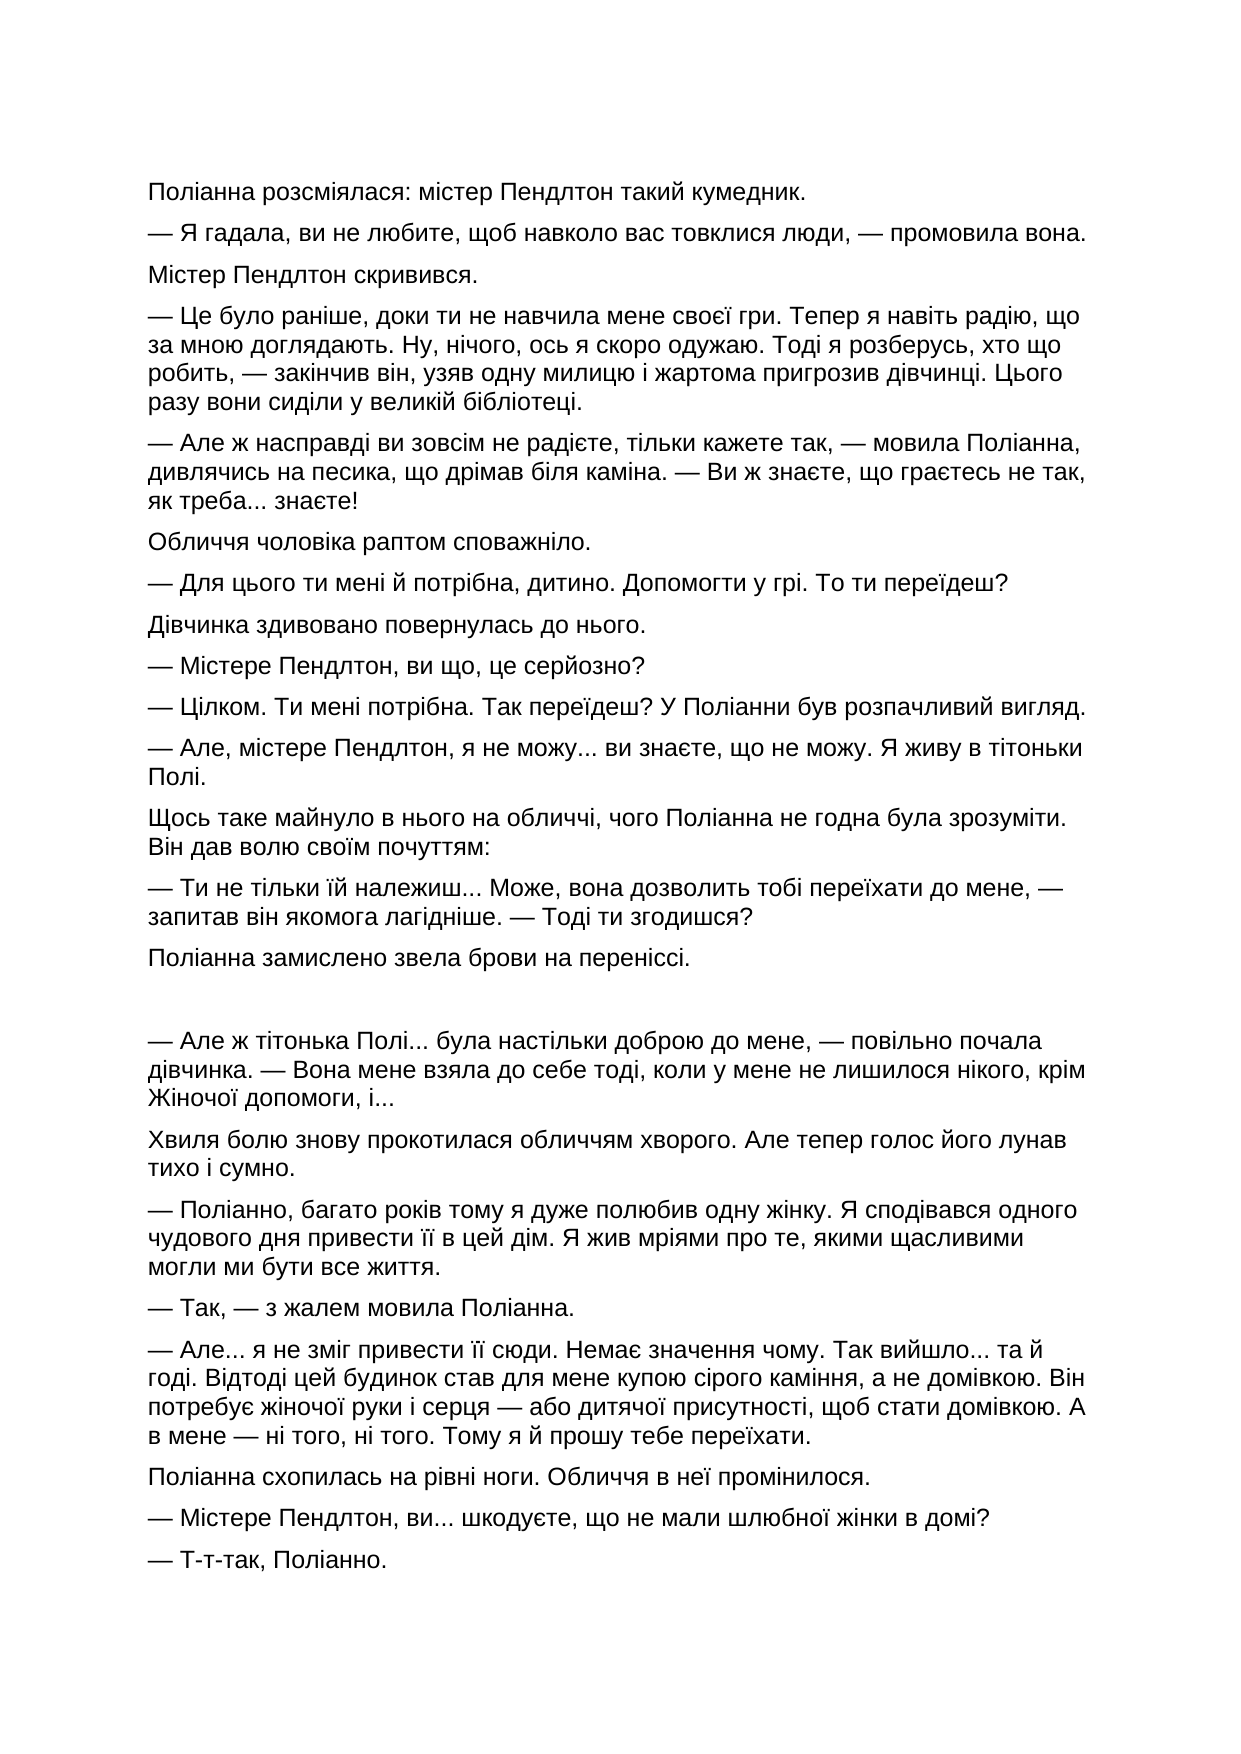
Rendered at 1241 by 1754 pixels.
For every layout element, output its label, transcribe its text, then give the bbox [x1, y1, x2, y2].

text — Я гадала, ви не любите, щоб навколо вас товклися люди, — промовила вона. [148, 218, 1092, 247]
text — Т-т-так, Поліанно. [148, 1545, 1092, 1573]
text — Так, — з жалем мовила Поліанна. [148, 1293, 1092, 1322]
text Обличчя чоловіка раптом споважніло. [148, 527, 1092, 556]
text — Але ж тітонька Полі... була настільки доброю до мене, — повільно почала дівчинка. — Вона мене взяла до себе тоді, коли у мене не лишилося нікого, крім Жіночої допомоги, і... [148, 1026, 1092, 1112]
text — Містере Пендлтон, ви... шкодуєте, що не мали шлюбної жінки в домі? [148, 1503, 1092, 1532]
text Поліанна замислено звела брови на переніссі. [148, 943, 1092, 972]
text Поліанна схопилась на рівні ноги. Обличчя в неї промінилося. [148, 1462, 1092, 1491]
text — Але... я не зміг привести її сюди. Немає значення чому. Так вийшло... та й годі. Відтоді цей будинок став для мене купою сірого каміння, а не домівкою. Він потребує жіночої руки і серця — або дитячої присутності, щоб стати домівкою. А в мене — ні того, ні того. Тому я й прошу тебе переїхати. [148, 1335, 1092, 1450]
text — Це було раніше, доки ти не навчила мене своєї гри. Тепер я навіть радію, що за мною доглядають. Ну, нічого, ось я скоро одужаю. Тоді я розберусь, хто що робить, — закінчив він, узяв одну милицю і жартома пригрозив дівчинці. Цього разу вони сиділи у великій бібліотеці. [148, 301, 1092, 416]
text Містер Пендлтон скривився. [148, 260, 1092, 288]
text — Цілком. Ти мені потрібна. Так переїдеш? У Поліанни був розпачливий вигляд. [148, 692, 1092, 721]
text — Містере Пендлтон, ви що, це серйозно? [148, 651, 1092, 680]
text Дівчинка здивовано повернулась до нього. [148, 610, 1092, 638]
text — Для цього ти мені й потрібна, дитино. Допомогти у грі. То ти переїдеш? [148, 568, 1092, 597]
text Щось таке майнуло в нього на обличчі, чого Поліанна не годна була зрозуміти. Він дав волю своїм почуттям: [148, 803, 1092, 861]
text — Але ж насправді ви зовсім не радієте, тільки кажете так, — мовила Поліанна, дивлячись на песика, що дрімав біля каміна. — Ви ж знаєте, що граєтесь не так, як треба... знаєте! [148, 428, 1092, 515]
text Хвиля болю знову прокотилася обличчям хворого. Але тепер голос його лунав тихо і сумно. [148, 1125, 1092, 1182]
text Поліанна розсміялася: містер Пендлтон такий кумедник. [148, 177, 1092, 206]
text — Ти не тільки їй належиш... Може, вона дозволить тобі переїхати до мене, — запитав він якомога лагідніше. — Тоді ти згодишся? [148, 873, 1092, 931]
text — Але, містере Пендлтон, я не можу... ви знаєте, що не можу. Я живу в тітоньки Полі. [148, 733, 1092, 791]
text — Поліанно, багато років тому я дуже полюбив одну жінку. Я сподівався одного чудового дня привести її в цей дім. Я жив мріями про те, якими щасливими могли ми бути все життя. [148, 1195, 1092, 1281]
